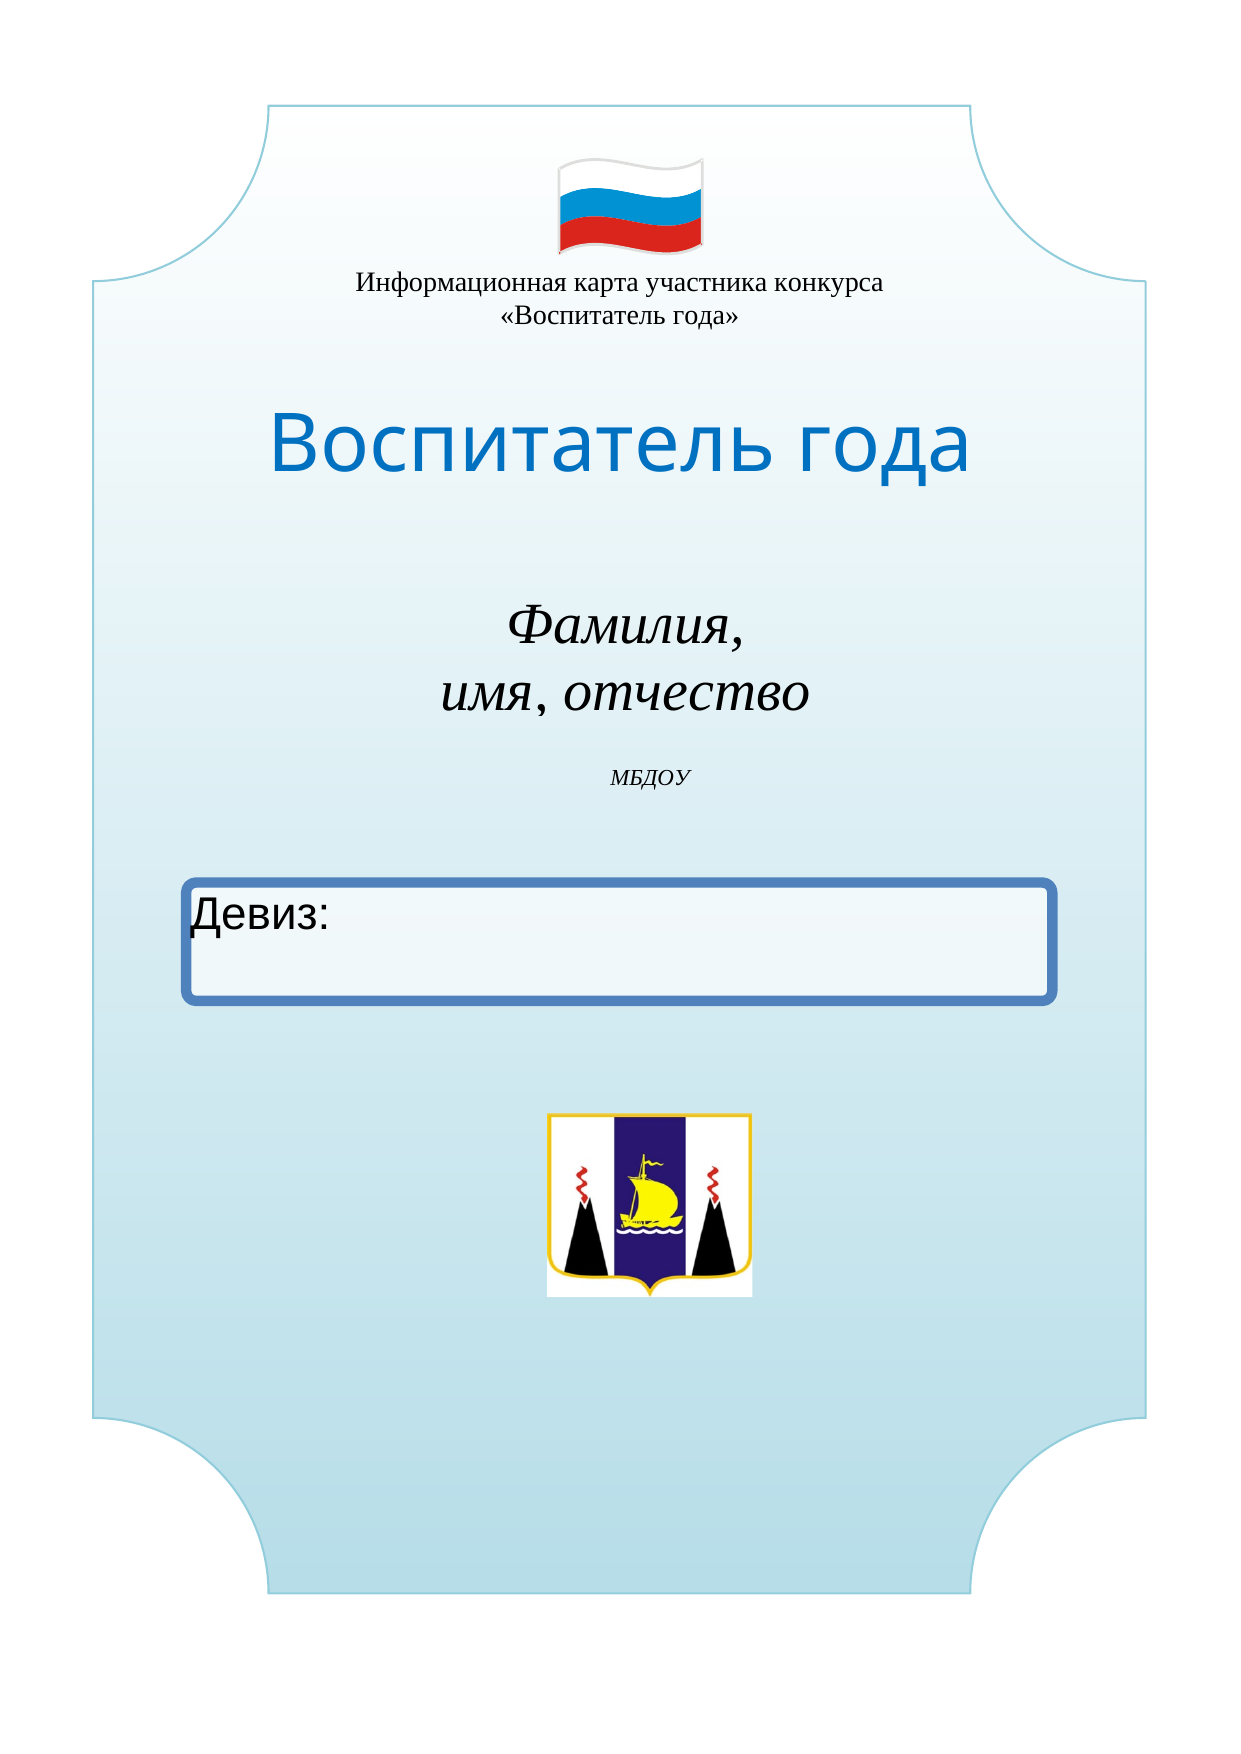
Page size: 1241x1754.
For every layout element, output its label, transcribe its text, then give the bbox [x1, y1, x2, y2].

text МБДОУ [148, 763, 1152, 790]
picture [547, 1113, 753, 1297]
